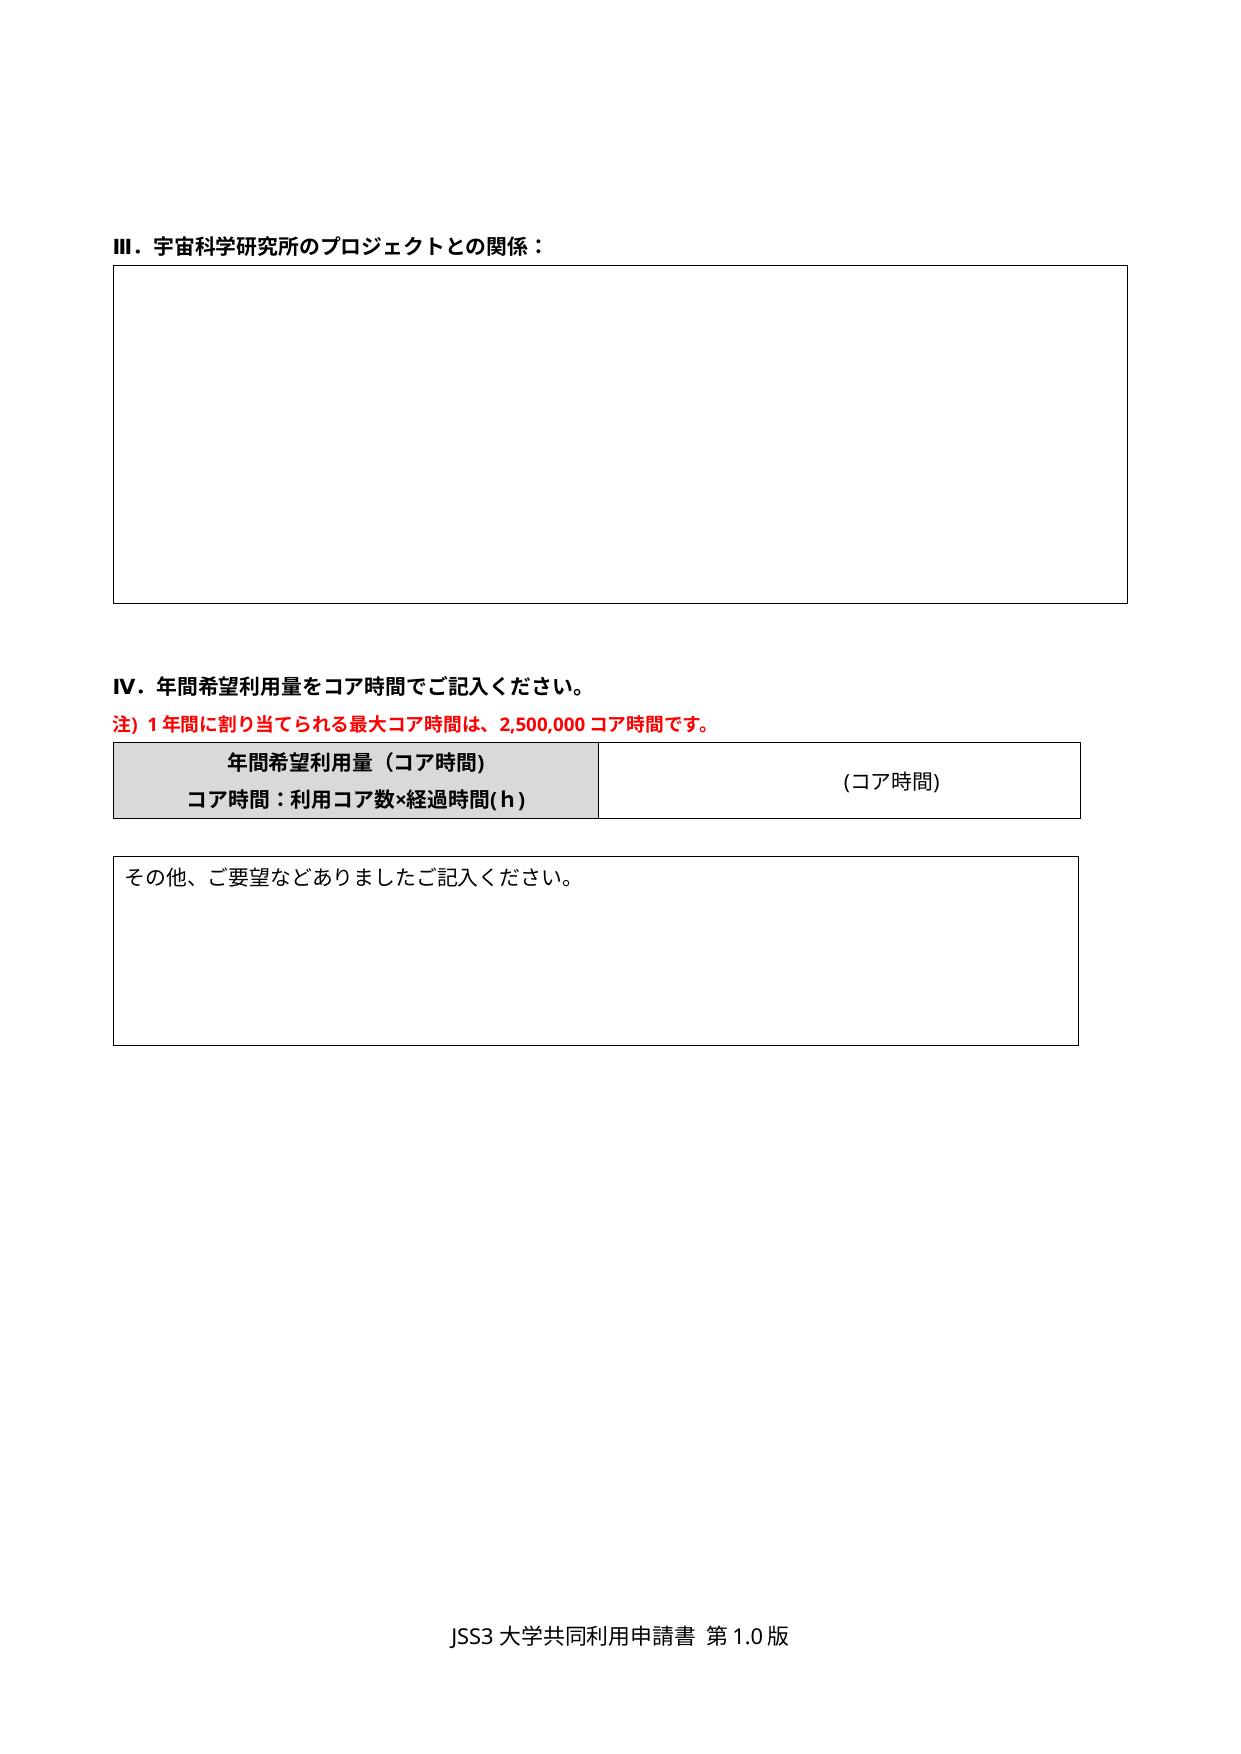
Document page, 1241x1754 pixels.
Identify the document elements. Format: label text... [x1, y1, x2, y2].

text 注) 1年間に割り当てられる最大コア時間は、2,500,000コア時間です。 [112, 704, 1128, 742]
text Ⅳ．年間希望利用量をコア時間でご記入ください。 [112, 667, 1128, 704]
table_header (コア時間) [599, 743, 1080, 818]
table_header [114, 266, 1127, 603]
table_header 年間希望利用量（コア時間) コア時間：利用コア数×経過時間(ｈ) [114, 743, 598, 818]
text Ⅲ．宇宙科学研究所のプロジェクトとの関係： [112, 227, 1128, 264]
table_header その他、ご要望などありましたご記入ください。 [114, 857, 1078, 1045]
